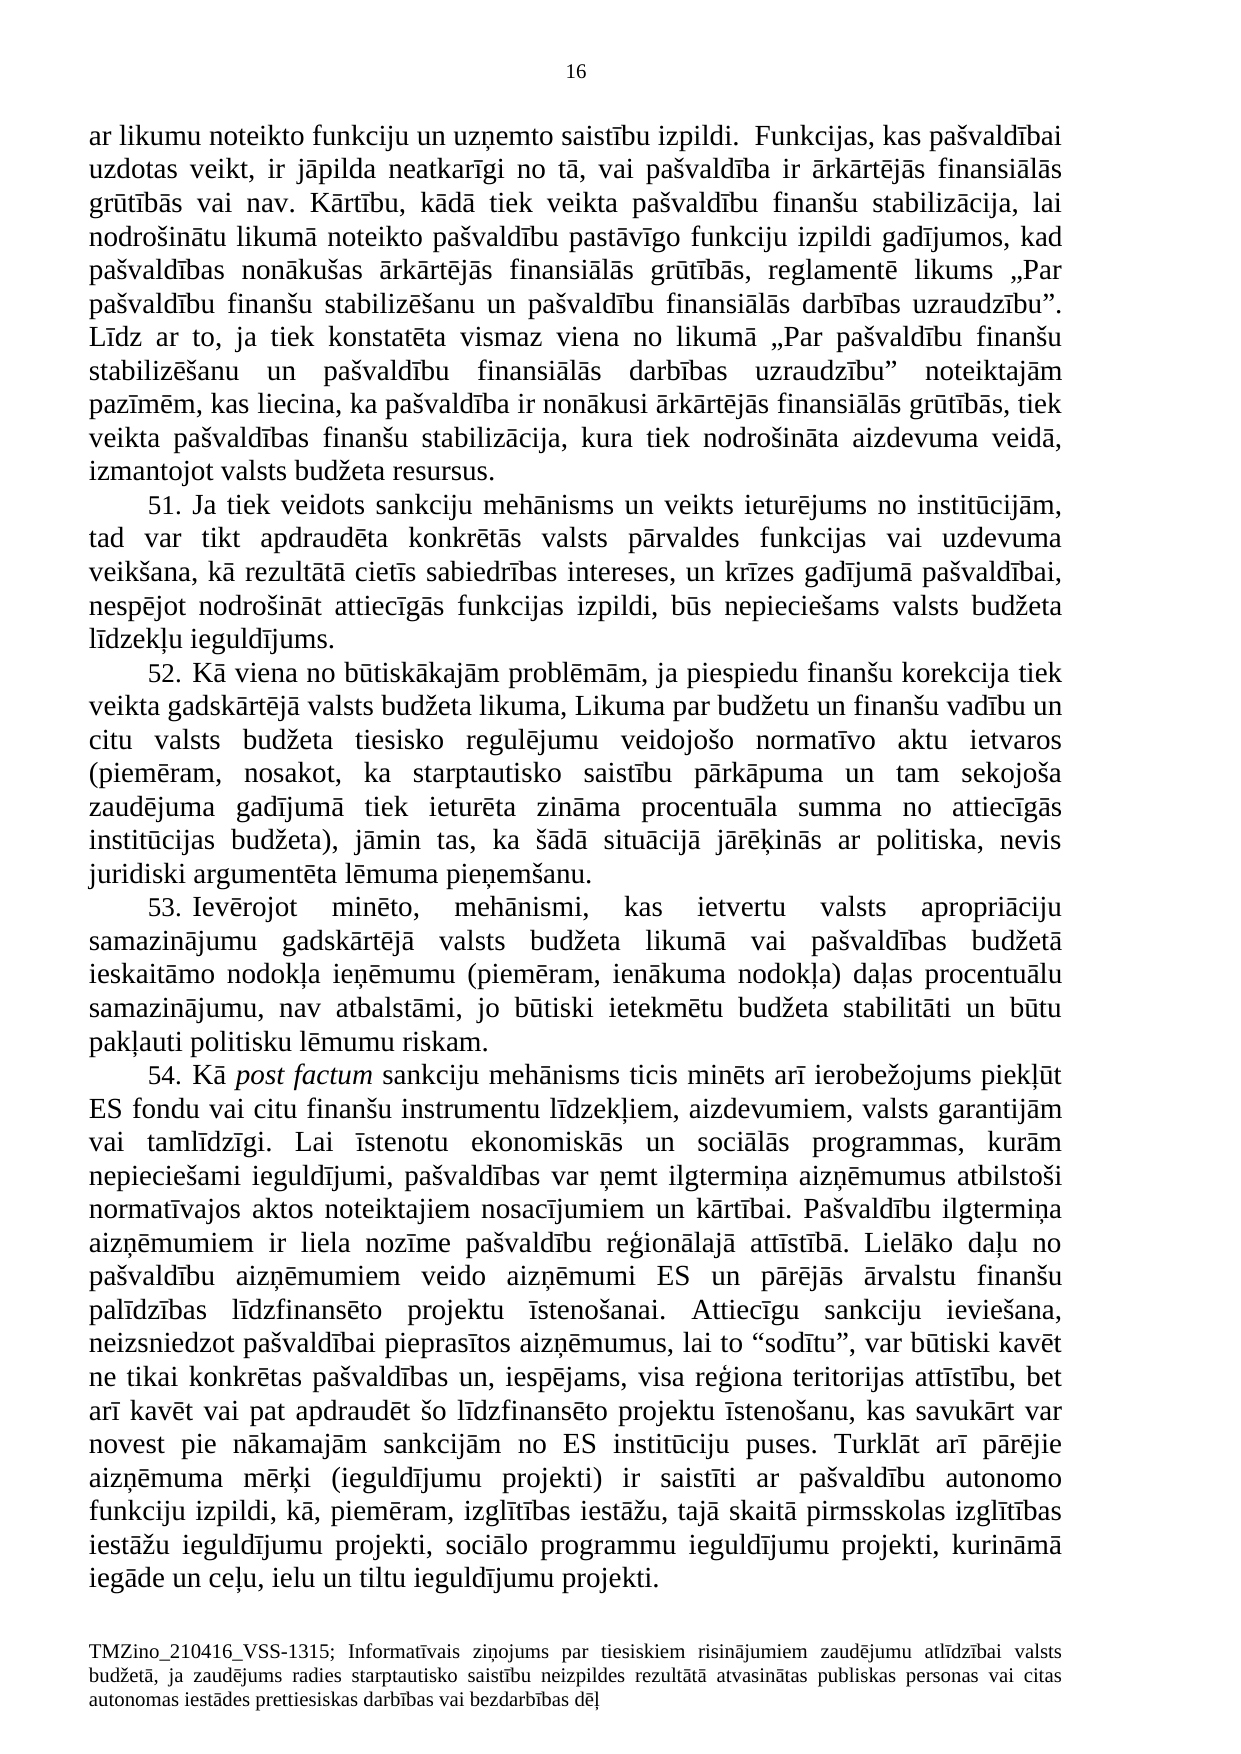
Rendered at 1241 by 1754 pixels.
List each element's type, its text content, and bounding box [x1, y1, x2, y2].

list Kā viena no būtiskākajām problēmām, ja piespiedu finanšu korekcija tiek veikta gadskārtējā valsts budžeta likuma, Likuma par budžetu un finanšu vadību un citu valsts budžeta tiesisko regulējumu veidojošo normatīvo aktu ietvaros (piemēram, nosakot, ka starptautisko saistību pārkāpuma un tam sekojoša zaudējuma gadījumā tiek ieturēta zināma procentuāla summa no attiecīgās institūcijas budžeta), jāmin tas, ka šādā situācijā jārēķinās ar politiska, nevis juridiski argumentēta lēmuma pieņemšanu. [89, 655, 1063, 889]
list Ievērojot minēto, mehānismi, kas ietvertu valsts apropriāciju samazinājumu gadskārtējā valsts budžeta likumā vai pašvaldības budžetā ieskaitāmo nodokļa ieņēmumu (piemēram, ienākuma nodokļa) daļas procentuālu samazinājumu, nav atbalstāmi, jo būtiski ietekmētu budžeta stabilitāti un būtu pakļauti politisku lēmumu riskam. [89, 889, 1063, 1057]
list Kā post factum sankciju mehānisms ticis minēts arī ierobežojums piekļūt ES fondu vai citu finanšu instrumentu līdzekļiem, aizdevumiem, valsts garantijām vai tamlīdzīgi. Lai īstenotu ekonomiskās un sociālās programmas, kurām nepieciešami ieguldījumi, pašvaldības var ņemt ilgtermiņa aizņēmumus atbilstoši normatīvajos aktos noteiktajiem nosacījumiem un kārtībai. Pašvaldību ilgtermiņa aizņēmumiem ir liela nozīme pašvaldību reģionālajā attīstībā. Lielāko daļu no pašvaldību aizņēmumiem veido aizņēmumi ES un pārējās ārvalstu finanšu palīdzības līdzfinansēto projektu īstenošanai. Attiecīgu sankciju ieviešana, neizsniedzot pašvaldībai pieprasītos aizņēmumus, lai to “sodītu”, var būtiski kavēt ne tikai konkrētas pašvaldības un, iespējams, visa reģiona teritorijas attīstību, bet arī kavēt vai pat apdraudēt šo līdzfinansēto projektu īstenošanu, kas savukārt var novest pie nākamajām sankcijām no ES institūciju puses. Turklāt arī pārējie aizņēmuma mērķi (ieguldījumu projekti) ir saistīti ar pašvaldību autonomo funkciju izpildi, kā, piemēram, izglītības iestāžu, tajā skaitā pirmsskolas izglītības iestāžu ieguldījumu projekti, sociālo programmu ieguldījumu projekti, kurināmā iegāde un ceļu, ielu un tiltu ieguldījumu projekti. [89, 1057, 1063, 1594]
list Ja tiek veidots sankciju mehānisms un veikts ieturējums no institūcijām, tad var tikt apdraudēta konkrētās valsts pārvaldes funkcijas vai uzdevuma veikšana, kā rezultātā cietīs sabiedrības intereses, un krīzes gadījumā pašvaldībai, nespējot nodrošināt attiecīgās funkcijas izpildi, būs nepieciešams valsts budžeta līdzekļu ieguldījums. [89, 487, 1063, 655]
